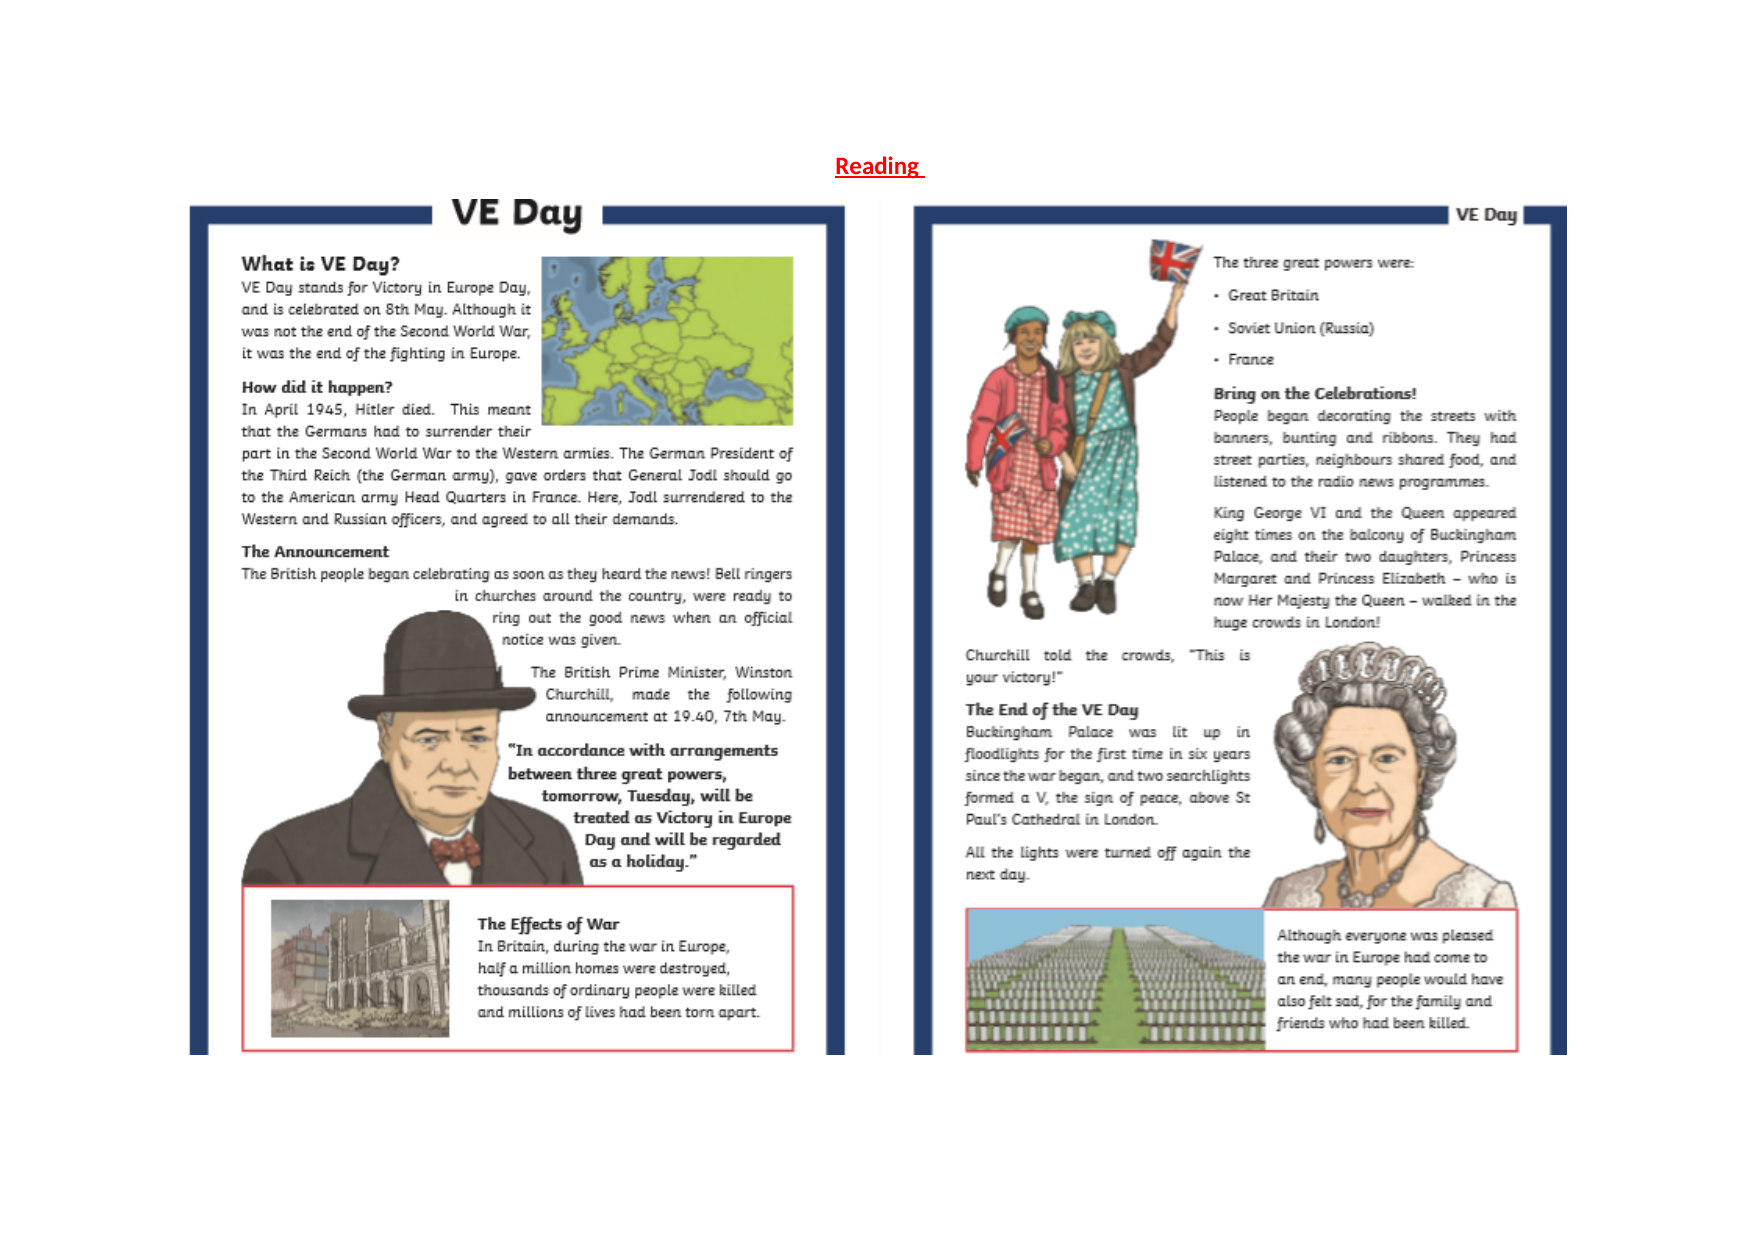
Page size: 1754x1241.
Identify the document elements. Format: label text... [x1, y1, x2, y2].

text Reading [150, 150, 1604, 181]
picture [187, 199, 1567, 1055]
